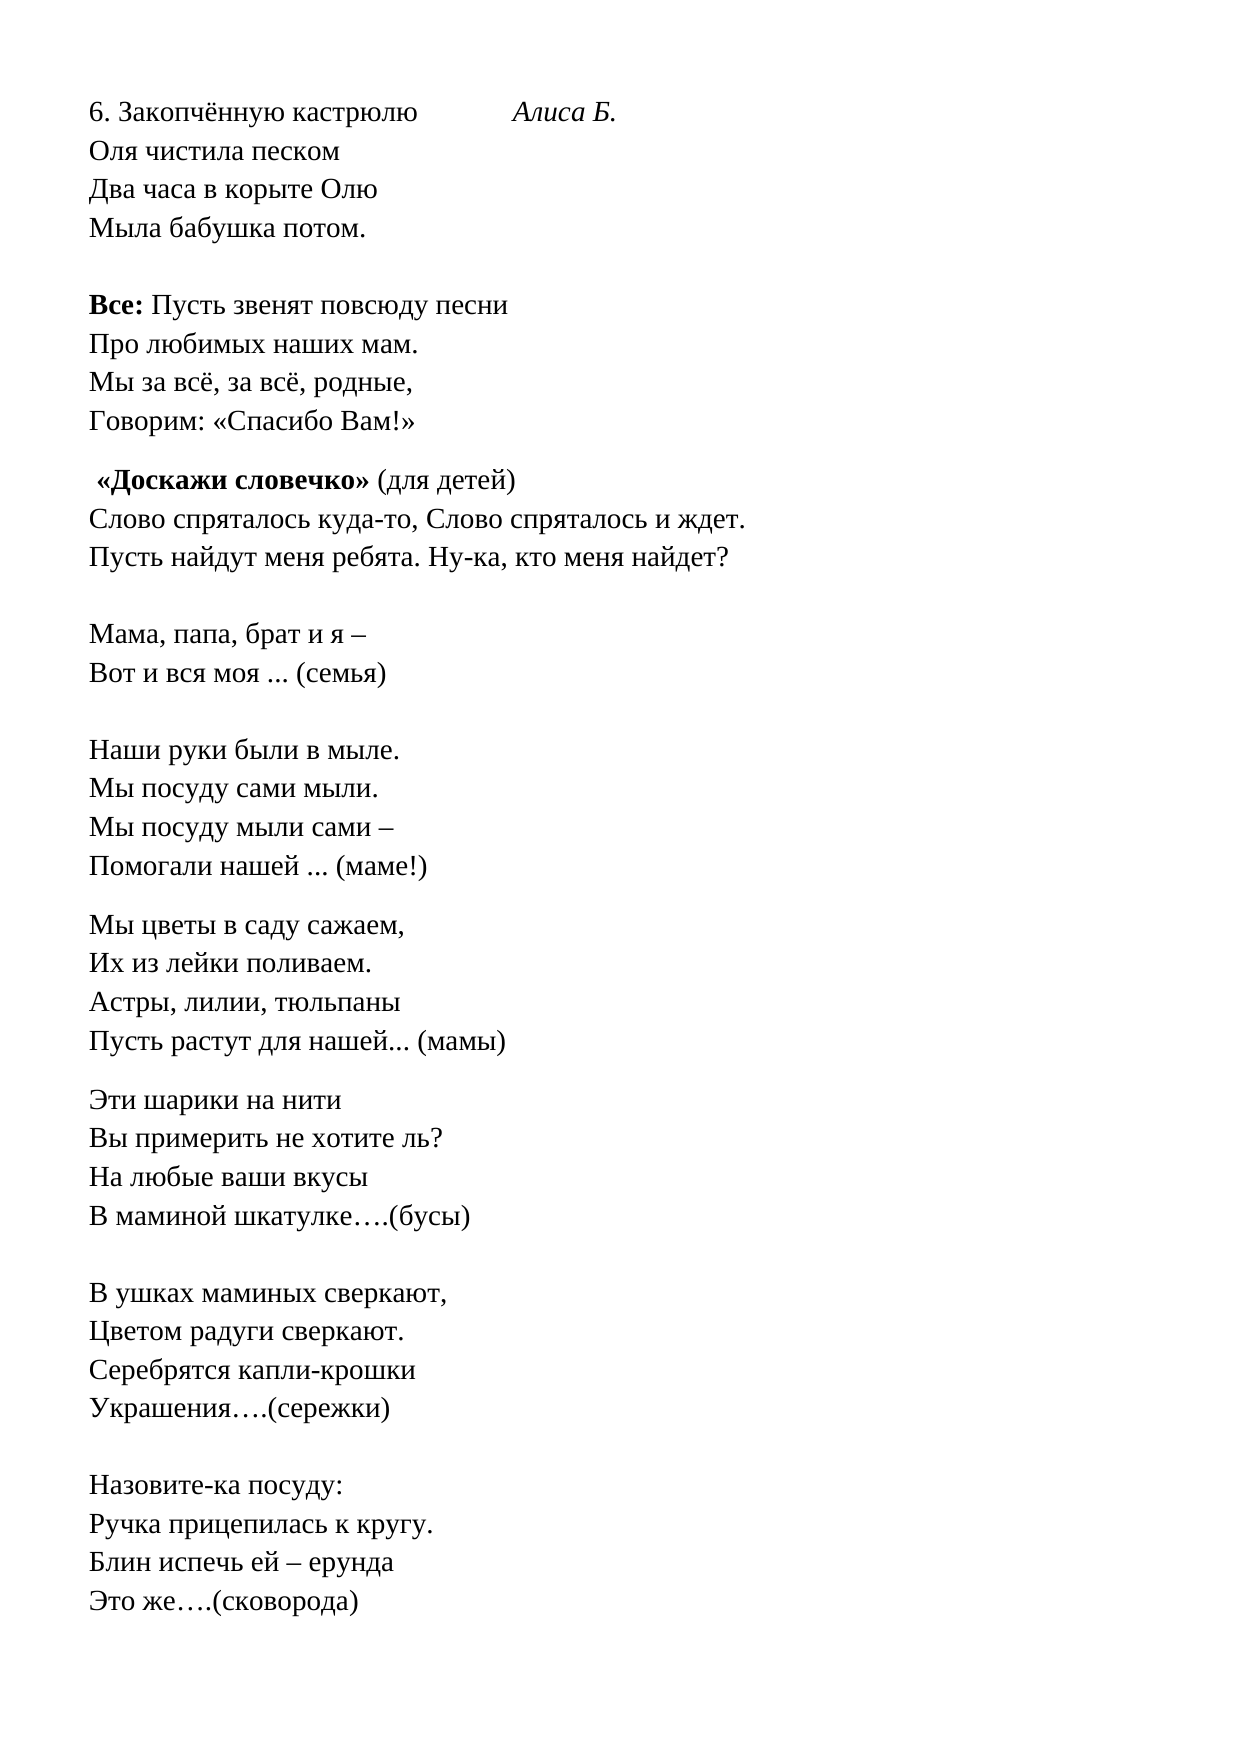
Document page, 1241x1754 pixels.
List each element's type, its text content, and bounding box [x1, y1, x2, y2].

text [89, 94, 1152, 436]
text «Доскажи словечко» (для детей) Слово спряталось куда-то, Слово спряталось и ждет. Пусть найдут меня ребята. Ну-ка, кто меня найдет? Мама, папа, брат и я – Вот и вся моя ... (семья) Наши руки были в мыле. Мы посуду сами мыли. Мы посуду мыли сами – Помогали нашей ... (маме!) [89, 462, 1152, 881]
text Эти шарики на нити Вы примерить не хотите ль? На любые ваши вкусы В маминой шкатулке….(бусы) В ушках маминых сверкают, Цветом радуги сверкают. Серебрятся капли-крошки Украшения….(сережки) Назовите-ка посуду: Ручка прицепилась к кругу. Блин испечь ей – ерунда Это же….(сковорода) [89, 1082, 1152, 1617]
text Мы цветы в саду сажаем, Их из лейки поливаем. Астры, лилии, тюльпаны Пусть растут для нашей... (мамы) [89, 907, 1152, 1056]
